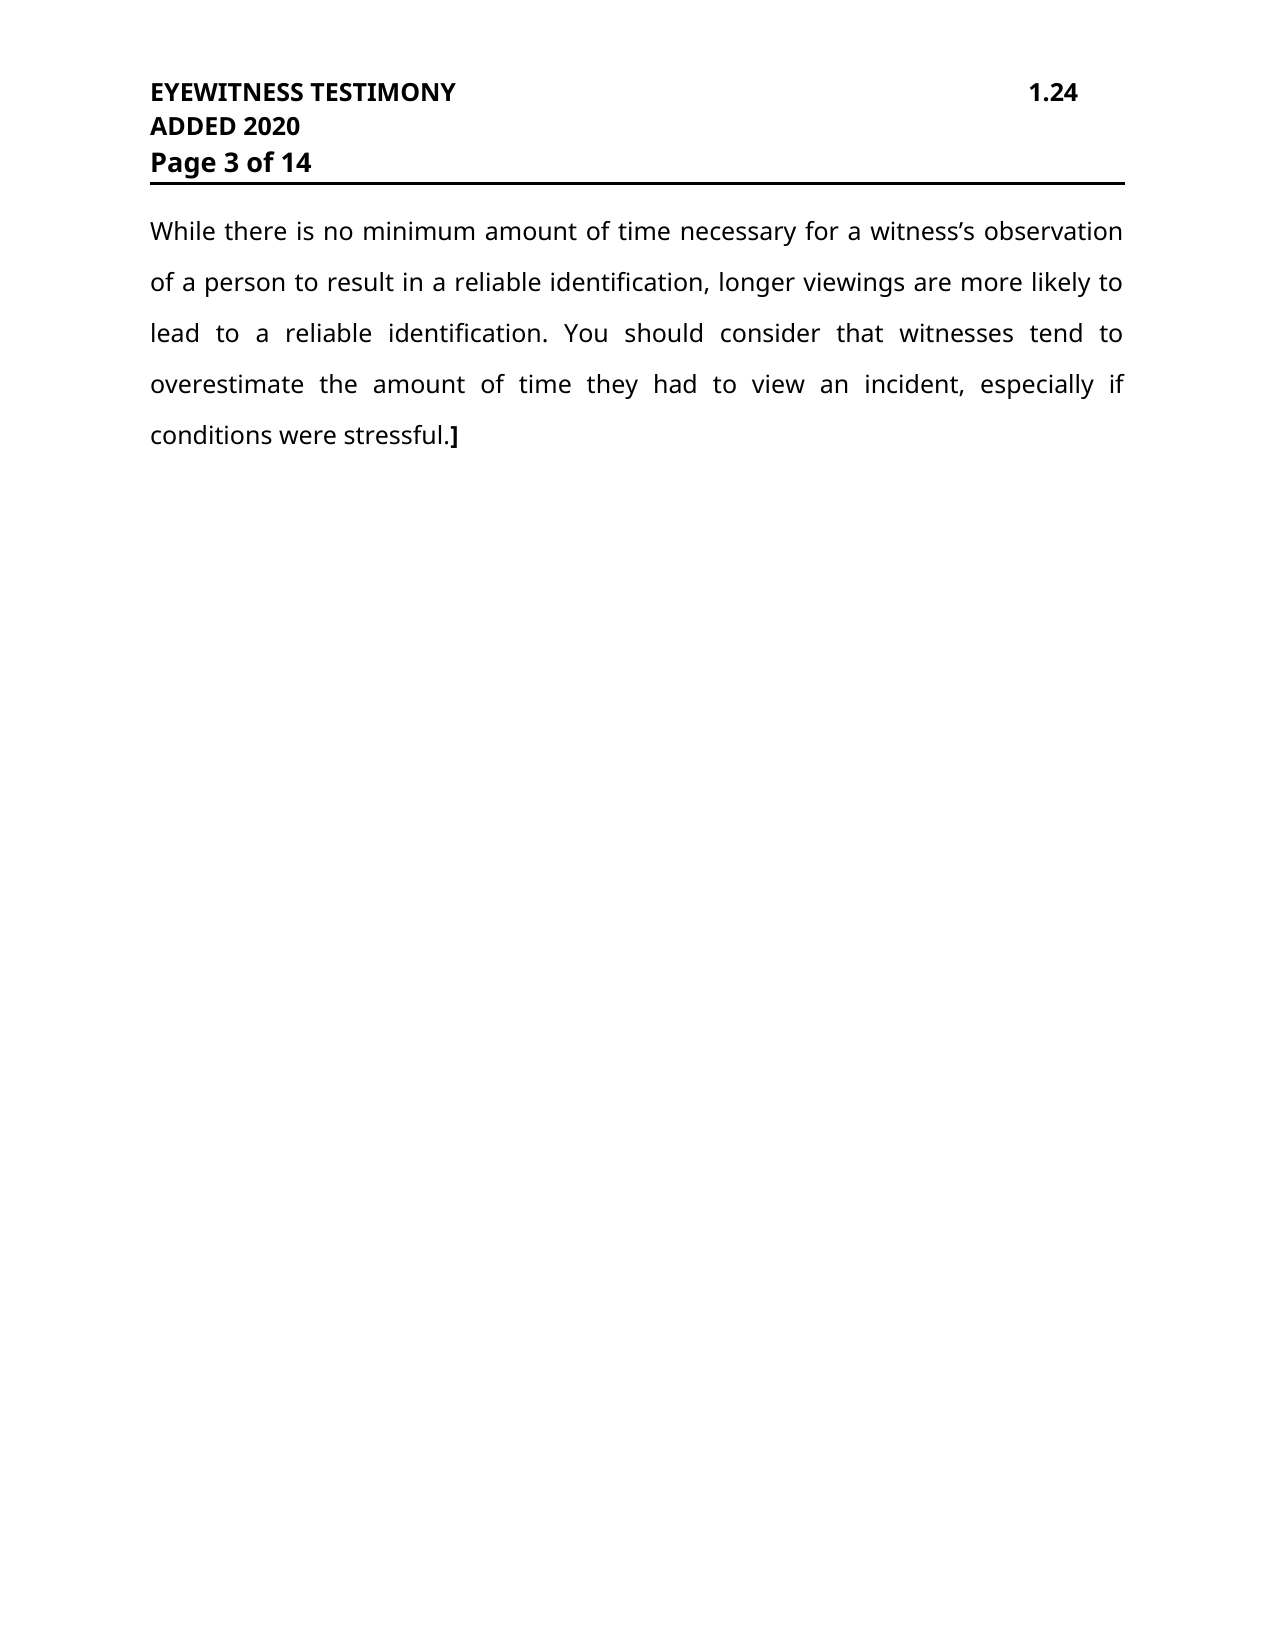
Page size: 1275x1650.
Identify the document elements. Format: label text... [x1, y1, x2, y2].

text While there is no minimum amount of time necessary for a witness’s observation of a person to result in a reliable identification, longer viewings are more likely to lead to a reliable identification. You should consider that witnesses tend to overestimate the amount of time they had to view an incident, especially if conditions were stressful.] [150, 213, 1125, 451]
